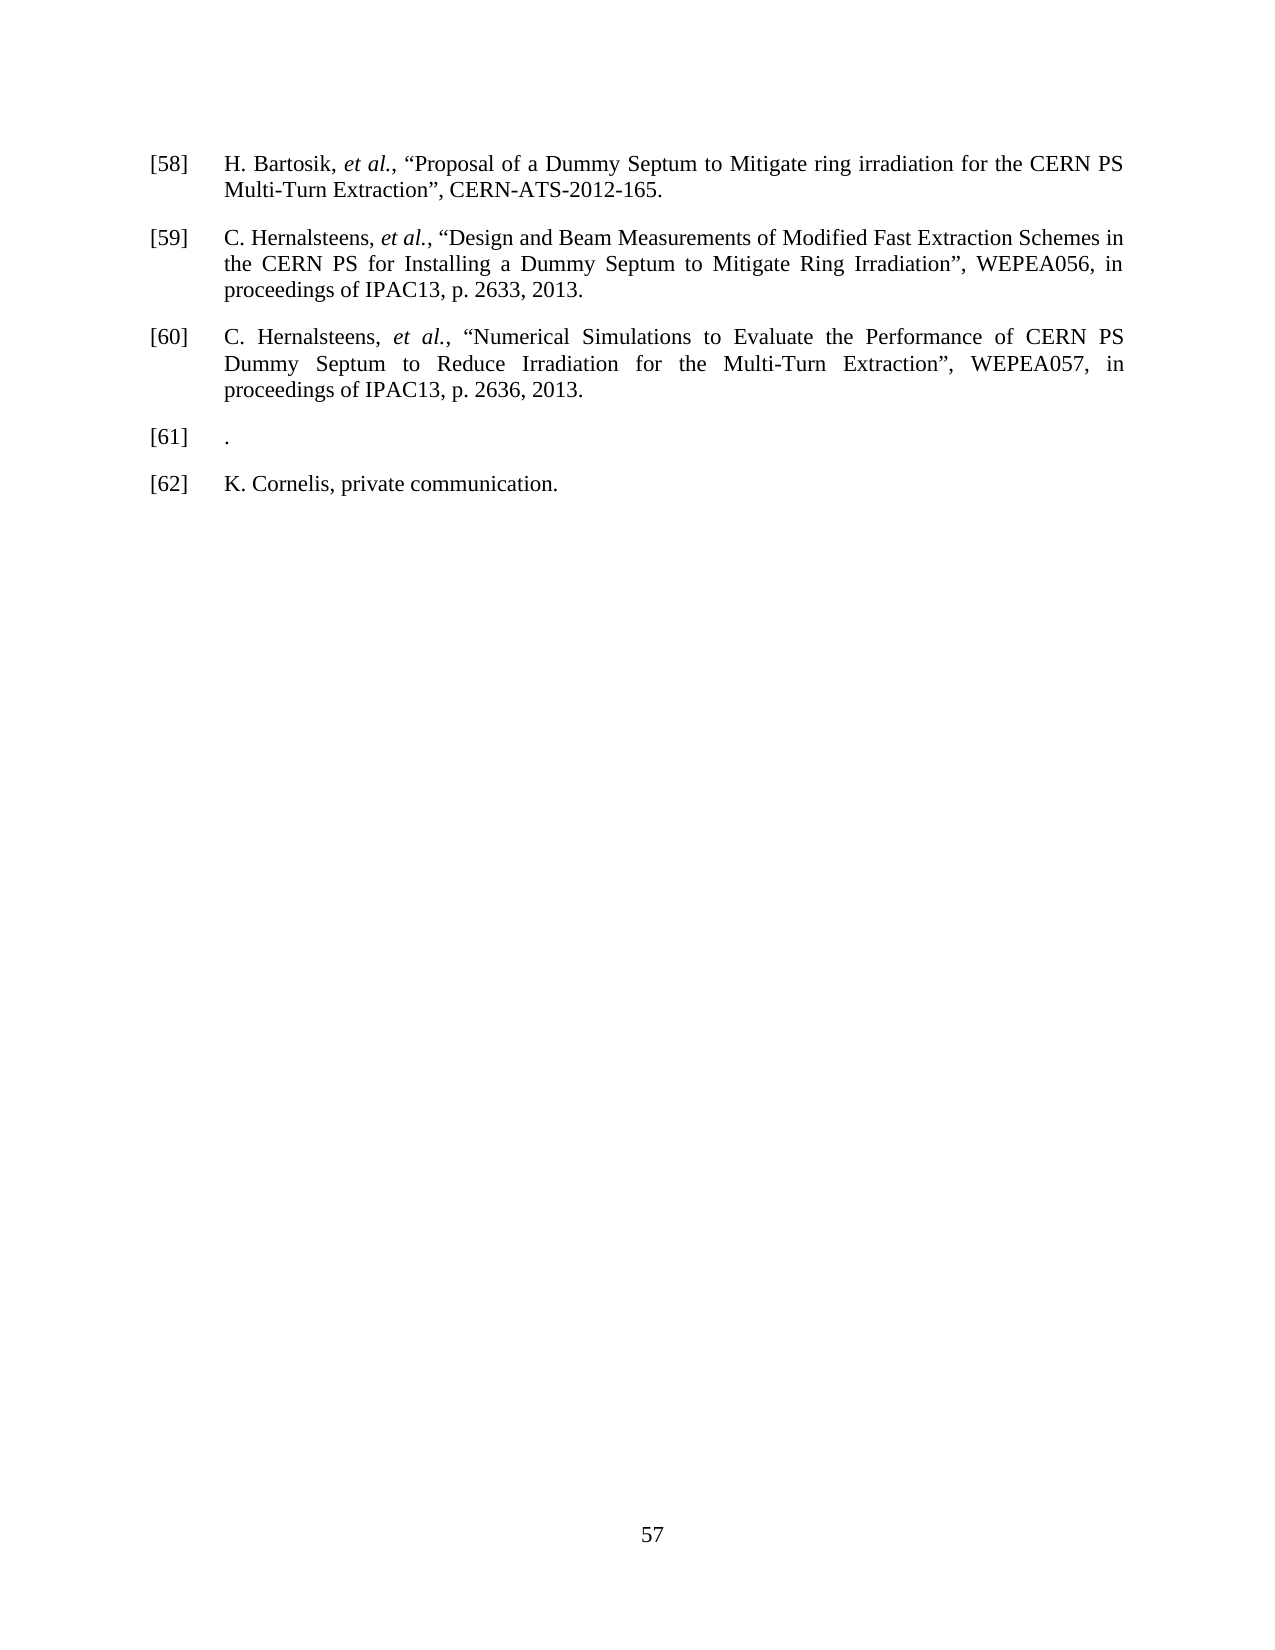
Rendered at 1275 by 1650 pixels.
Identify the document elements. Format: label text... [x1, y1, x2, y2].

text [59] C. Hernalsteens, et al., “Design and Beam Measurements of Modified Fast Extraction Schemes in the CERN PS for Installing a Dummy Septum to Mitigate Ring Irradiation”, WEPEA056, in proceedings of IPAC13, p. 2633, 2013. [150, 223, 1125, 303]
text [58] H. Bartosik, et al., “Proposal of a Dummy Septum to Mitigate ring irradiation for the CERN PS Multi-Turn Extraction”, CERN-ATS-2012-165. [150, 150, 1125, 203]
text [60] C. Hernalsteens, et al., “Numerical Simulations to Evaluate the Performance of CERN PS Dummy Septum to Reduce Irradiation for the Multi-Turn Extraction”, WEPEA057, in proceedings of IPAC13, p. 2636, 2013. [150, 323, 1125, 402]
text [61] . [150, 423, 1125, 450]
text [62] K. Cornelis, private communication. [150, 471, 1125, 497]
